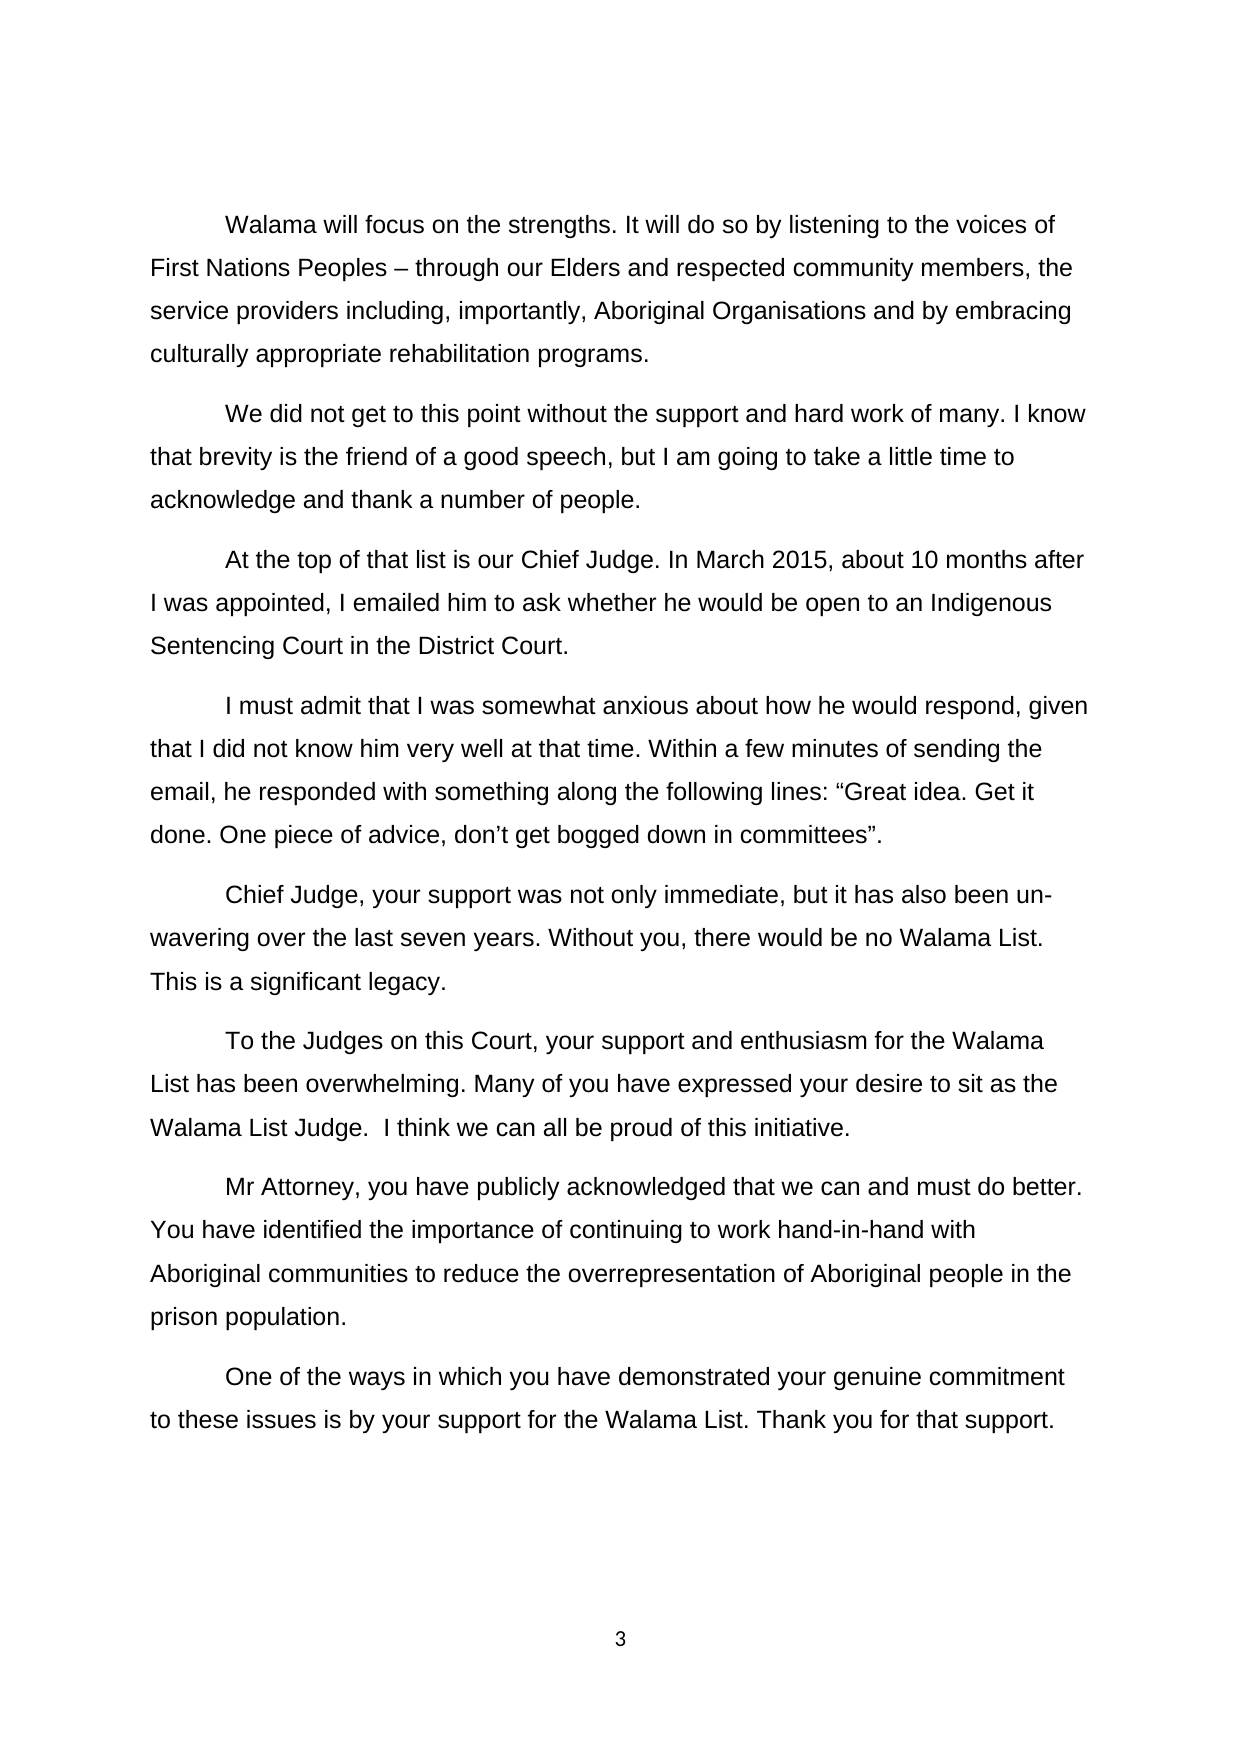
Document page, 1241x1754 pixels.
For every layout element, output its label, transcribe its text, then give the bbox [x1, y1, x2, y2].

text Mr Attorney, you have publicly acknowledged that we can and must do better. You have identified the importance of continuing to work hand-in-hand with Aboriginal communities to reduce the overrepresentation of Aboriginal people in the prison population. [150, 1172, 1090, 1330]
text Walama will focus on the strengths. It will do so by listening to the voices of First Nations Peoples – through our Elders and respected community members, the service providers including, importantly, Aboriginal Organisations and by embracing culturally appropriate rehabilitation programs. [150, 210, 1090, 368]
text To the Judges on this Court, your support and enthusiasm for the Walama List has been overwhelming. Many of you have expressed your desire to sit as the Walama List Judge. I think we can all be proud of this initiative. [150, 1026, 1090, 1141]
text Chief Judge, your support was not only immediate, but it has also been un-wavering over the last seven years. Without you, there would be no Walama List. This is a significant legacy. [150, 880, 1090, 995]
text I must admit that I was somewhat anxious about how he would respond, given that I did not know him very well at that time. Within a few minutes of sending the email, he responded with something along the following lines: “Great idea. Get it done. One piece of advice, don’t get bogged down in committees”. [150, 691, 1090, 849]
text One of the ways in which you have demonstrated your genuine commitment to these issues is by your support for the Walama List. Thank you for that support. [150, 1361, 1090, 1433]
text We did not get to this point without the support and hard work of many. I know that brevity is the friend of a good speech, but I am going to take a little time to acknowledge and thank a number of people. [150, 399, 1090, 514]
text At the top of that list is our Chief Judge. In March 2015, about 10 months after I was appointed, I emailed him to ask whether he would be open to an Indigenous Sentencing Court in the District Court. [150, 545, 1090, 660]
